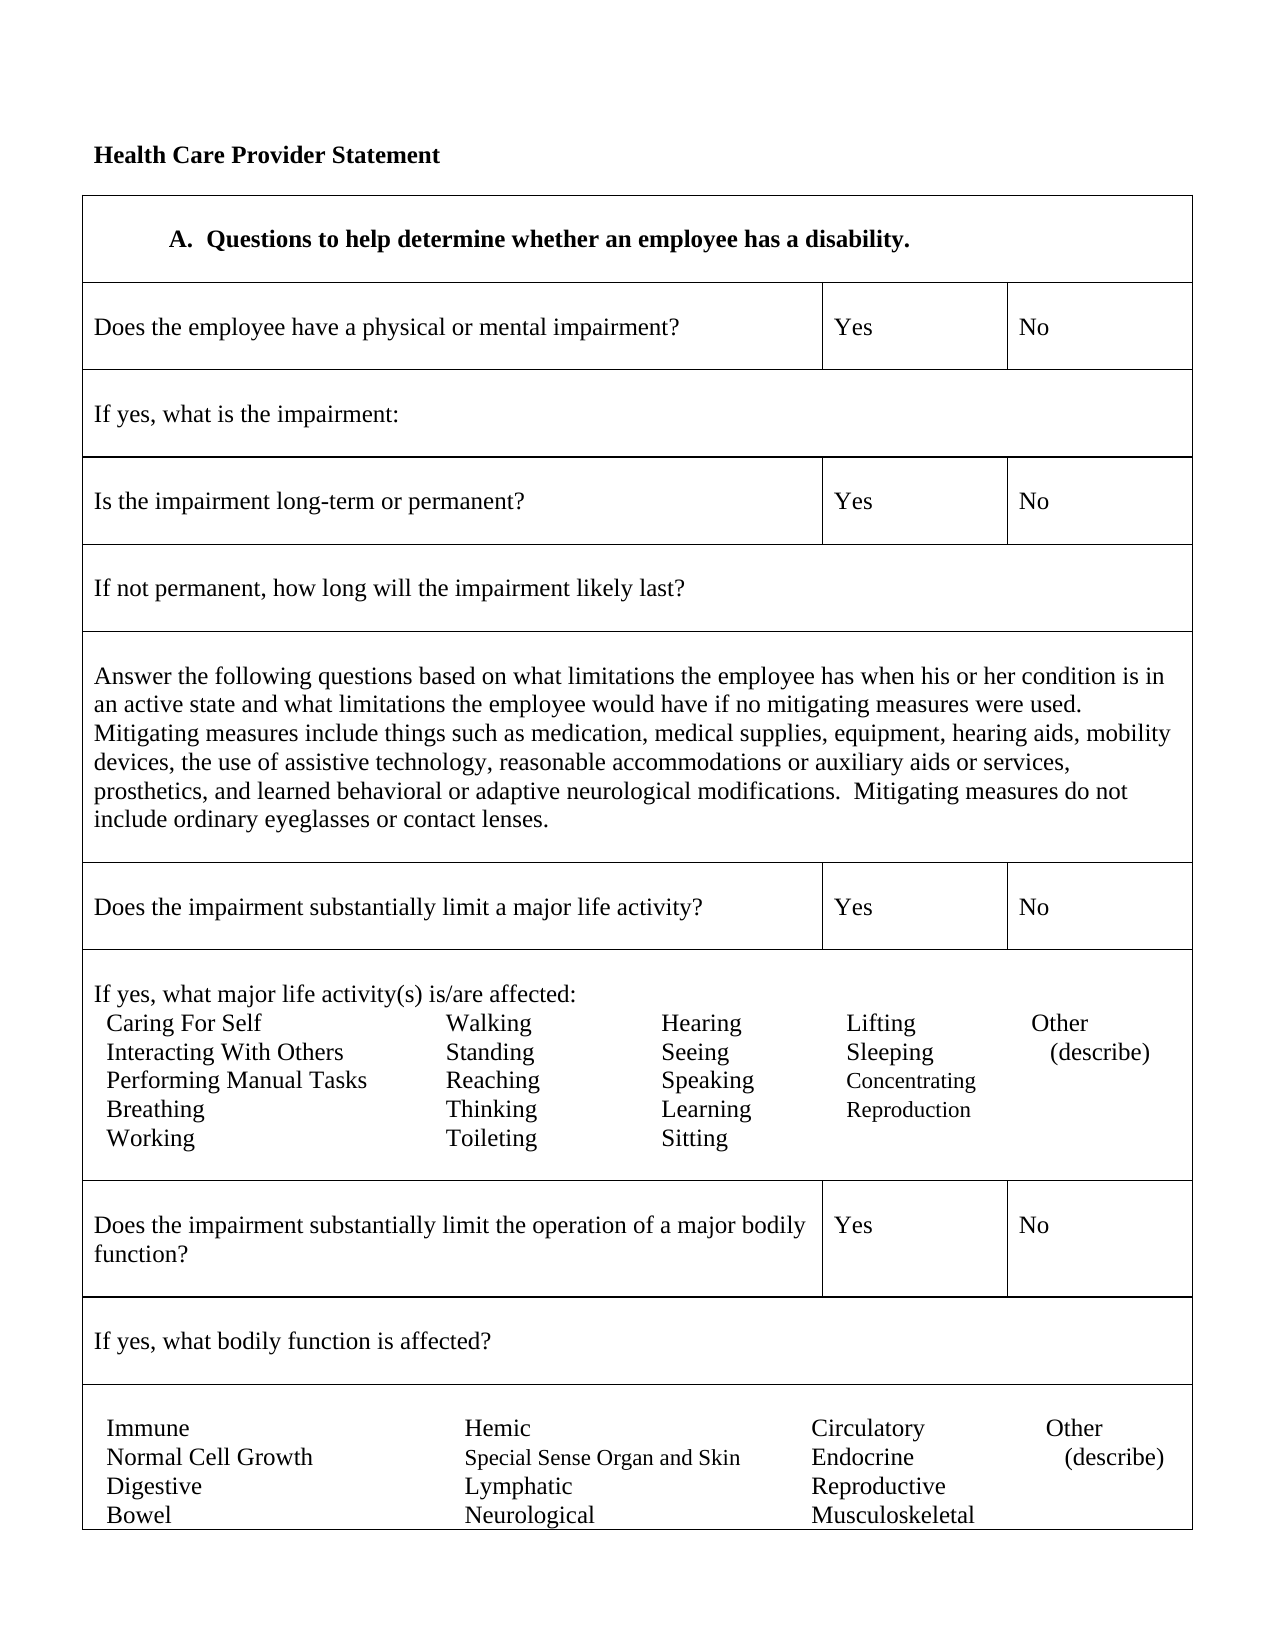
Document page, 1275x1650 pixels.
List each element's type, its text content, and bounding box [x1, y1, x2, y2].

table_cell Is the impairment long-term or permanent? [83, 458, 822, 544]
table_cell ⁯ Hearing ⁯ Seeing ⁯ Speaking ⁯ Learning ⁯ Sitting [638, 1008, 822, 1180]
table_cell Yes ⁯ [823, 458, 1007, 544]
table_cell ⁯ Caring For Self ⁯ Interacting With Others ⁯ Performing Manual Tasks ⁯ Breathing ⁯ Working [83, 1008, 422, 1180]
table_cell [83, 1385, 441, 1528]
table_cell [788, 1385, 1022, 1528]
table_cell If yes, what bodily function is affected? [83, 1298, 1192, 1384]
table_cell Yes ⁯ [823, 863, 1007, 949]
table_cell Does the impairment substantially limit a major life activity? [83, 863, 822, 949]
table_cell No ⁯ [1008, 863, 1192, 949]
table_cell ⁯ Other (describe) [1022, 1385, 1192, 1528]
table_cell Answer the following questions based on what limitations the employee has when his or her condition is in an active state and what limitations the employee would have if no mitigating measures were used. Mitigating measures include things such as medication, medical supplies, equipment, hearing aids, mobility devices, the use of assistive technology, reasonable accommodations or auxiliary aids or services, prosthetics, and learned behavioral or adaptive neurological modifications. Mitigating measures do not include ordinary eyeglasses or contact lenses. [83, 632, 1192, 862]
table_cell No ⁯ [1008, 458, 1192, 544]
table_cell Does the employee have a physical or mental impairment? [83, 283, 822, 369]
table_cell If yes, what major life activity(s) is/are affected: [83, 950, 1192, 1008]
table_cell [441, 1385, 787, 1528]
table_cell If yes, what is the impairment: [83, 370, 1192, 456]
table_header Questions to help determine whether an employee has a disability. [83, 196, 1192, 282]
table_cell No ⁯ [1008, 283, 1192, 369]
table_cell No ⁯ [1008, 1181, 1192, 1296]
table_cell ⁯ Other (describe) [1008, 1008, 1192, 1180]
table_cell Does the impairment substantially limit the operation of a major bodily function? [83, 1181, 822, 1296]
table_cell If not permanent, how long will the impairment likely last? [83, 545, 1192, 631]
table_cell Yes ⁯ [823, 1181, 1007, 1296]
text Health Care Provider Statement [94, 141, 1181, 169]
table_cell Yes ⁯ [823, 283, 1007, 369]
table_cell ⁯ Walking ⁯ Standing ⁯ Reaching ⁯ Thinking ⁯ Toileting [422, 1008, 637, 1180]
table_cell ⁯ Lifting ⁯ Sleeping ⁯ Concentrating ⁯ Reproduction [823, 1008, 1007, 1180]
